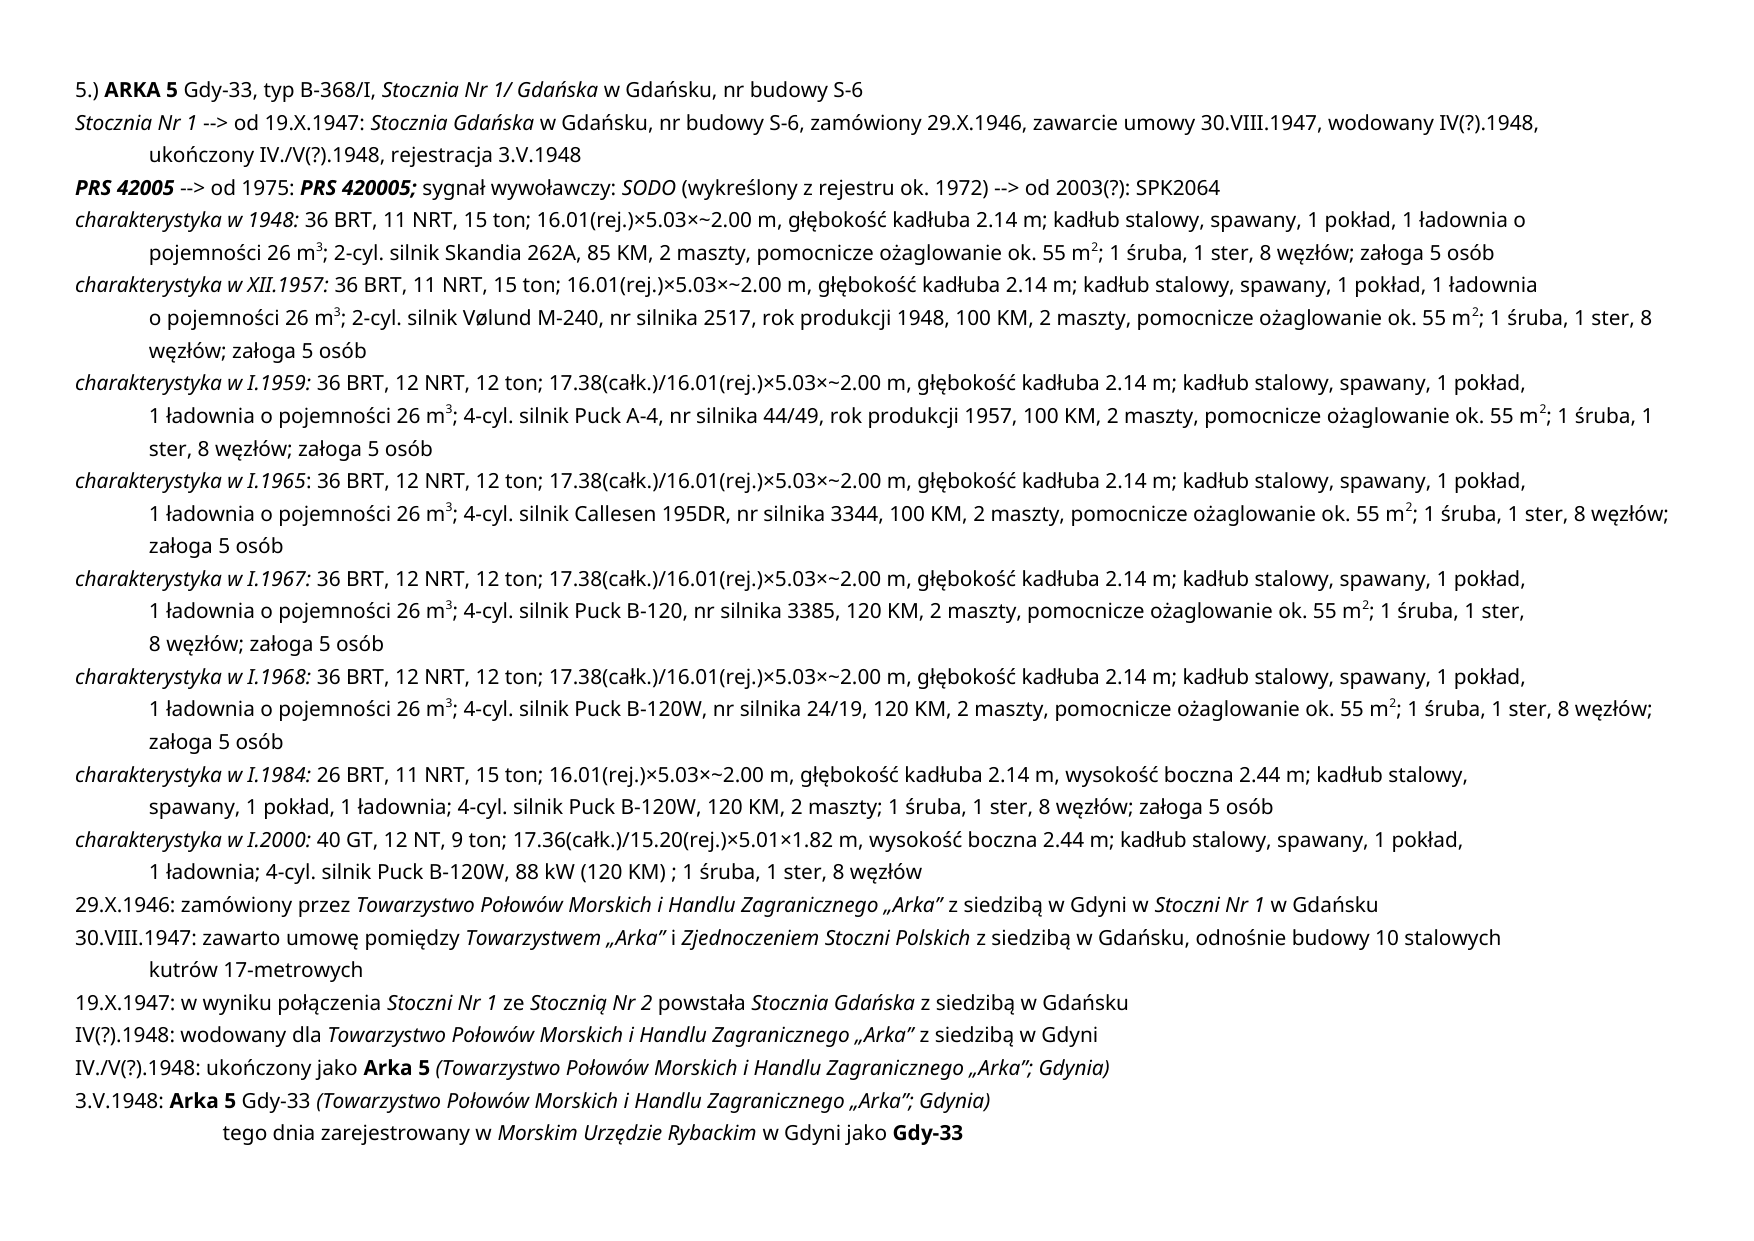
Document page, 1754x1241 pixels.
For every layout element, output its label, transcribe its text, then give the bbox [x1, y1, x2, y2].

text IV./V(?).1948: ukończony jako Arka 5 (Towarzystwo Połowów Morskich i Handlu Zagranicznego „Arka”; Gdynia) [75, 1053, 1679, 1082]
text kutrów 17-metrowych [75, 955, 1679, 984]
text 1 ładownia o pojemności 26 m3; 4-cyl. silnik Puck B-120, nr silnika 3385, 120 KM, 2 maszty, pomocnicze ożaglowanie ok. 55 m2; 1 śruba, 1 ster, [75, 597, 1679, 625]
text 3.V.1948: Arka 5 Gdy-33 (Towarzystwo Połowów Morskich i Handlu Zagranicznego „Arka”; Gdynia) [75, 1086, 1679, 1114]
text 1 ładownia o pojemności 26 m3; 4-cyl. silnik Puck B-120W, nr silnika 24/19, 120 KM, 2 maszty, pomocnicze ożaglowanie ok. 55 m2; 1 śruba, 1 ster, 8 węzłów; załoga 5 osób [149, 694, 1679, 756]
text 29.X.1946: zamówiony przez Towarzystwo Połowów Morskich i Handlu Zagranicznego „Arka” z siedzibą w Gdyni w Stoczni Nr 1 w Gdańsku [75, 890, 1679, 918]
text charakterystyka w I.1968: 36 BRT, 12 NRT, 12 ton; 17.38(całk.)/16.01(rej.)×5.03×~2.00 m, głębokość kadłuba 2.14 m; kadłub stalowy, spawany, 1 pokład, [75, 662, 1679, 690]
text IV(?).1948: wodowany dla Towarzystwo Połowów Morskich i Handlu Zagranicznego „Arka” z siedzibą w Gdyni [75, 1021, 1679, 1049]
text 1 ładownia o pojemności 26 m3; 4-cyl. silnik Callesen 195DR, nr silnika 3344, 100 KM, 2 maszty, pomocnicze ożaglowanie ok. 55 m2; 1 śruba, 1 ster, 8 węzłów; załoga 5 osób [149, 499, 1679, 560]
text tego dnia zarejestrowany w Morskim Urzędzie Rybackim w Gdyni jako Gdy-33 [149, 1118, 1679, 1147]
text 19.X.1947: w wyniku połączenia Stoczni Nr 1 ze Stocznią Nr 2 powstała Stocznia Gdańska z siedzibą w Gdańsku [75, 988, 1679, 1016]
text o pojemności 26 m3; 2-cyl. silnik Vølund M-240, nr silnika 2517, rok produkcji 1948, 100 KM, 2 maszty, pomocnicze ożaglowanie ok. 55 m2; 1 śruba, 1 ster, 8 węzłów; załoga 5 osób [149, 303, 1679, 364]
text 1 ładownia; 4-cyl. silnik Puck B-120W, 88 kW (120 KM) ; 1 śruba, 1 ster, 8 węzłów [75, 857, 1679, 886]
text charakterystyka w I.1965: 36 BRT, 12 NRT, 12 ton; 17.38(całk.)/16.01(rej.)×5.03×~2.00 m, głębokość kadłuba 2.14 m; kadłub stalowy, spawany, 1 pokład, [75, 466, 1679, 495]
text charakterystyka w I.1984: 26 BRT, 11 NRT, 15 ton; 16.01(rej.)×5.03×~2.00 m, głębokość kadłuba 2.14 m, wysokość boczna 2.44 m; kadłub stalowy, [75, 760, 1679, 788]
text 30.VIII.1947: zawarto umowę pomiędzy Towarzystwem „Arka” i Zjednoczeniem Stoczni Polskich z siedzibą w Gdańsku, odnośnie budowy 10 stalowych [75, 923, 1679, 951]
text 1 ładownia o pojemności 26 m3; 4-cyl. silnik Puck A-4, nr silnika 44/49, rok produkcji 1957, 100 KM, 2 maszty, pomocnicze ożaglowanie ok. 55 m2; 1 śruba, 1 ster, 8 węzłów; załoga 5 osób [149, 401, 1679, 462]
text ukończony IV./V(?).1948, rejestracja 3.V.1948 [75, 140, 1679, 169]
text 8 węzłów; załoga 5 osób [75, 629, 1679, 658]
text charakterystyka w 1948: 36 BRT, 11 NRT, 15 ton; 16.01(rej.)×5.03×~2.00 m, głębokość kadłuba 2.14 m; kadłub stalowy, spawany, 1 pokład, 1 ładownia o [75, 205, 1679, 234]
text charakterystyka w I.2000: 40 GT, 12 NT, 9 ton; 17.36(całk.)/15.20(rej.)×5.01×1.82 m, wysokość boczna 2.44 m; kadłub stalowy, spawany, 1 pokład, [75, 825, 1679, 853]
text spawany, 1 pokład, 1 ładownia; 4-cyl. silnik Puck B-120W, 120 KM, 2 maszty; 1 śruba, 1 ster, 8 węzłów; załoga 5 osób [75, 792, 1679, 821]
text pojemności 26 m3; 2-cyl. silnik Skandia 262A, 85 KM, 2 maszty, pomocnicze ożaglowanie ok. 55 m2; 1 śruba, 1 ster, 8 węzłów; załoga 5 osób [75, 238, 1679, 266]
text charakterystyka w I.1967: 36 BRT, 12 NRT, 12 ton; 17.38(całk.)/16.01(rej.)×5.03×~2.00 m, głębokość kadłuba 2.14 m; kadłub stalowy, spawany, 1 pokład, [75, 564, 1679, 592]
text charakterystyka w XII.1957: 36 BRT, 11 NRT, 15 ton; 16.01(rej.)×5.03×~2.00 m, głębokość kadłuba 2.14 m; kadłub stalowy, spawany, 1 pokład, 1 ładownia [75, 271, 1679, 299]
text charakterystyka w I.1959: 36 BRT, 12 NRT, 12 ton; 17.38(całk.)/16.01(rej.)×5.03×~2.00 m, głębokość kadłuba 2.14 m; kadłub stalowy, spawany, 1 pokład, [75, 368, 1679, 397]
text Stocznia Nr 1 --> od 19.X.1947: Stocznia Gdańska w Gdańsku, nr budowy S-6, zamówiony 29.X.1946, zawarcie umowy 30.VIII.1947, wodowany IV(?).1948, [75, 108, 1679, 136]
text PRS 42005 --> od 1975: PRS 420005; sygnał wywoławczy: SODO (wykreślony z rejestru ok. 1972) --> od 2003(?): SPK2064 [75, 173, 1679, 201]
text 5.) ARKA 5 Gdy-33, typ B-368/I, Stocznia Nr 1/ Gdańska w Gdańsku, nr budowy S-6 [75, 75, 1679, 103]
